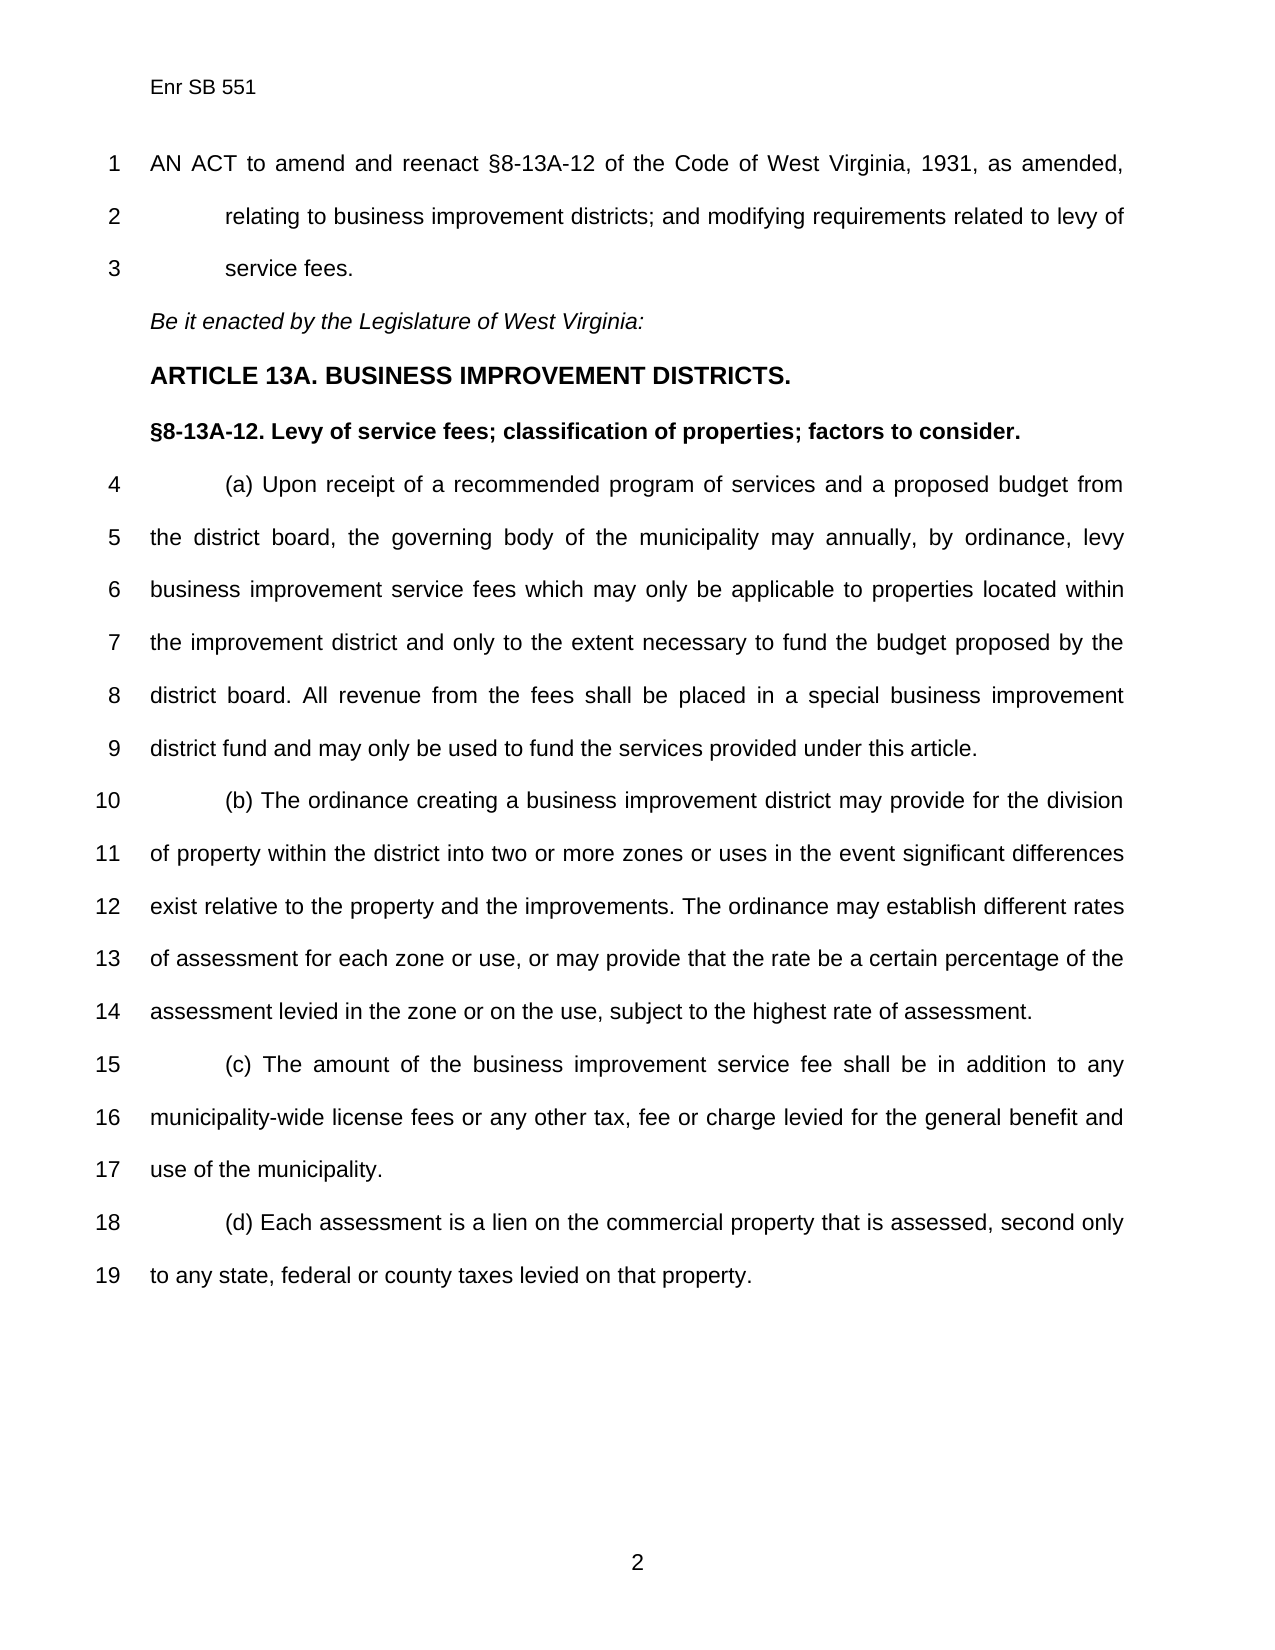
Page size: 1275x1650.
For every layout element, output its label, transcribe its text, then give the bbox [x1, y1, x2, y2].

subtitle ARTICLE 13A. BUSINESS IMPROVEMENT DISTRICTS. [150, 361, 1125, 389]
text (c) The amount of the business improvement service fee shall be in addition to any municipality-wide license fees or any other tax, fee or charge levied for the general benefit and use of the municipality. [150, 1051, 1125, 1183]
title AN ACT to amend and reenact §8-13A-12 of the Code of West Virginia, 1931, as amended, relating to business improvement districts; and modifying requirements related to levy of service fees. [150, 150, 1125, 282]
text (d) Each assessment is a lien on the commercial property that is assessed, second only to any state, federal or county taxes levied on that property. [150, 1209, 1125, 1288]
text (b) The ordinance creating a business improvement district may provide for the division of property within the district into two or more zones or uses in the event significant differences exist relative to the property and the improvements. The ordinance may establish different rates of assessment for each zone or use, or may provide that the rate be a certain percentage of the assessment levied in the zone or on the use, subject to the highest rate of assessment. [150, 787, 1125, 1024]
text (a) Upon receipt of a recommended program of services and a proposed budget from the district board, the governing body of the municipality may annually, by ordinance, levy business improvement service fees which may only be applicable to properties located within the improvement district and only to the extent necessary to fund the budget proposed by the district board. All revenue from the fees shall be placed in a special business improvement district fund and may only be used to fund the services provided under this article. [150, 471, 1125, 761]
text Be it enacted by the Legislature of West Virginia: [150, 308, 1125, 334]
subtitle §8-13A-12. Levy of service fees; classification of properties; factors to consider. [150, 418, 1125, 445]
